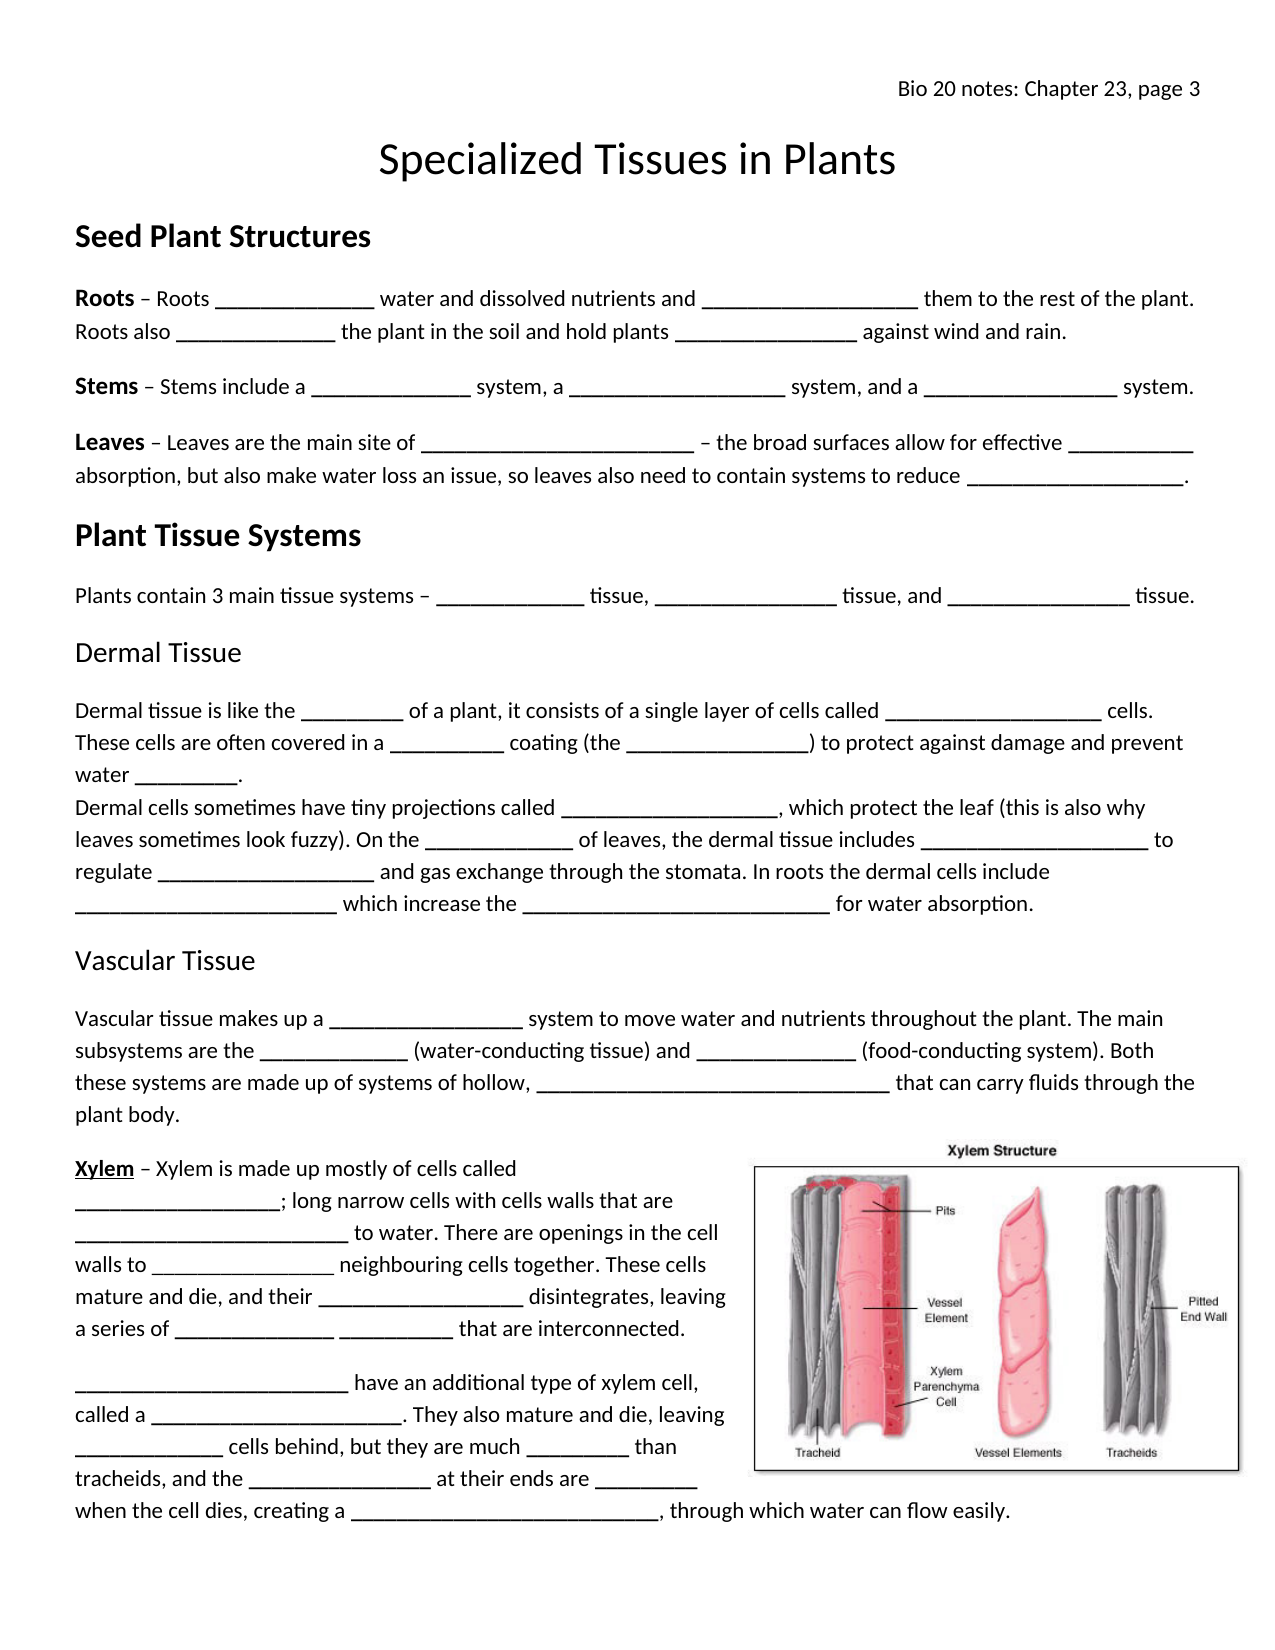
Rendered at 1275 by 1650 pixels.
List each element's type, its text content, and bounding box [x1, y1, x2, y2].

text Plants contain 3 main tissue systems – _____________ tissue, ________________ tissue, and ________________ tissue. [75, 581, 1200, 609]
text Leaves – Leaves are the main site of ________________________ – the broad surfaces allow for effective ___________ absorption, but also make water loss an issue, so leaves also need to contain systems to reduce ___________________. [75, 426, 1200, 489]
text ________________________ have an additional type of xylem cell, called a ______________________. They also mature and die, leaving _____________ cells behind, but they are much _________ than tracheids, and the ________________ at their ends are _________ when the cell dies, creating a ___________________________, through which water can flow easily. [75, 1368, 1200, 1524]
text Roots – Roots ______________ water and dissolved nutrients and ___________________ them to the rest of the plant. Roots also ______________ the plant in the soil and hold plants ________________ against wind and rain. [75, 282, 1200, 345]
text Vascular tissue makes up a _________________ system to move water and nutrients throughout the plant. The main subsystems are the _____________ (water-conducting tissue) and ______________ (food-conducting system). Both these systems are made up of systems of hollow, _______________________________ that can carry fluids through the plant body. [75, 1004, 1200, 1129]
text Stems – Stems include a ______________ system, a ___________________ system, and a _________________ system. [75, 370, 1200, 401]
text Plant Tissue Systems [75, 514, 1200, 554]
text Seed Plant Structures [75, 215, 1200, 256]
text Specialized Tissues in Plants [75, 130, 1200, 186]
text Vascular Tissue [75, 942, 1200, 978]
text Xylem – Xylem is made up mostly of cells called __________________; long narrow cells with cells walls that are ________________________ to water. There are openings in the cell walls to ________________ neighbouring cells together. These cells mature and die, and their __________________ disintegrates, leaving a series of ______________ __________ that are interconnected. [75, 1154, 747, 1343]
text Dermal tissue is like the _________ of a plant, it consists of a single layer of cells called ___________________ cells. These cells are often covered in a __________ coating (the ________________) to protect against damage and prevent water _________. Dermal cells sometimes have tiny projections called ___________________, which protect the leaf (this is also why leaves sometimes look fuzzy). On the _____________ of leaves, the dermal tissue includes ____________________ to regulate ___________________ and gas exchange through the stomata. In roots the dermal cells include _______________________ which increase the ___________________________ for water absorption. [75, 696, 1200, 917]
picture [747, 1139, 1251, 1477]
text Dermal Tissue [75, 634, 1200, 670]
